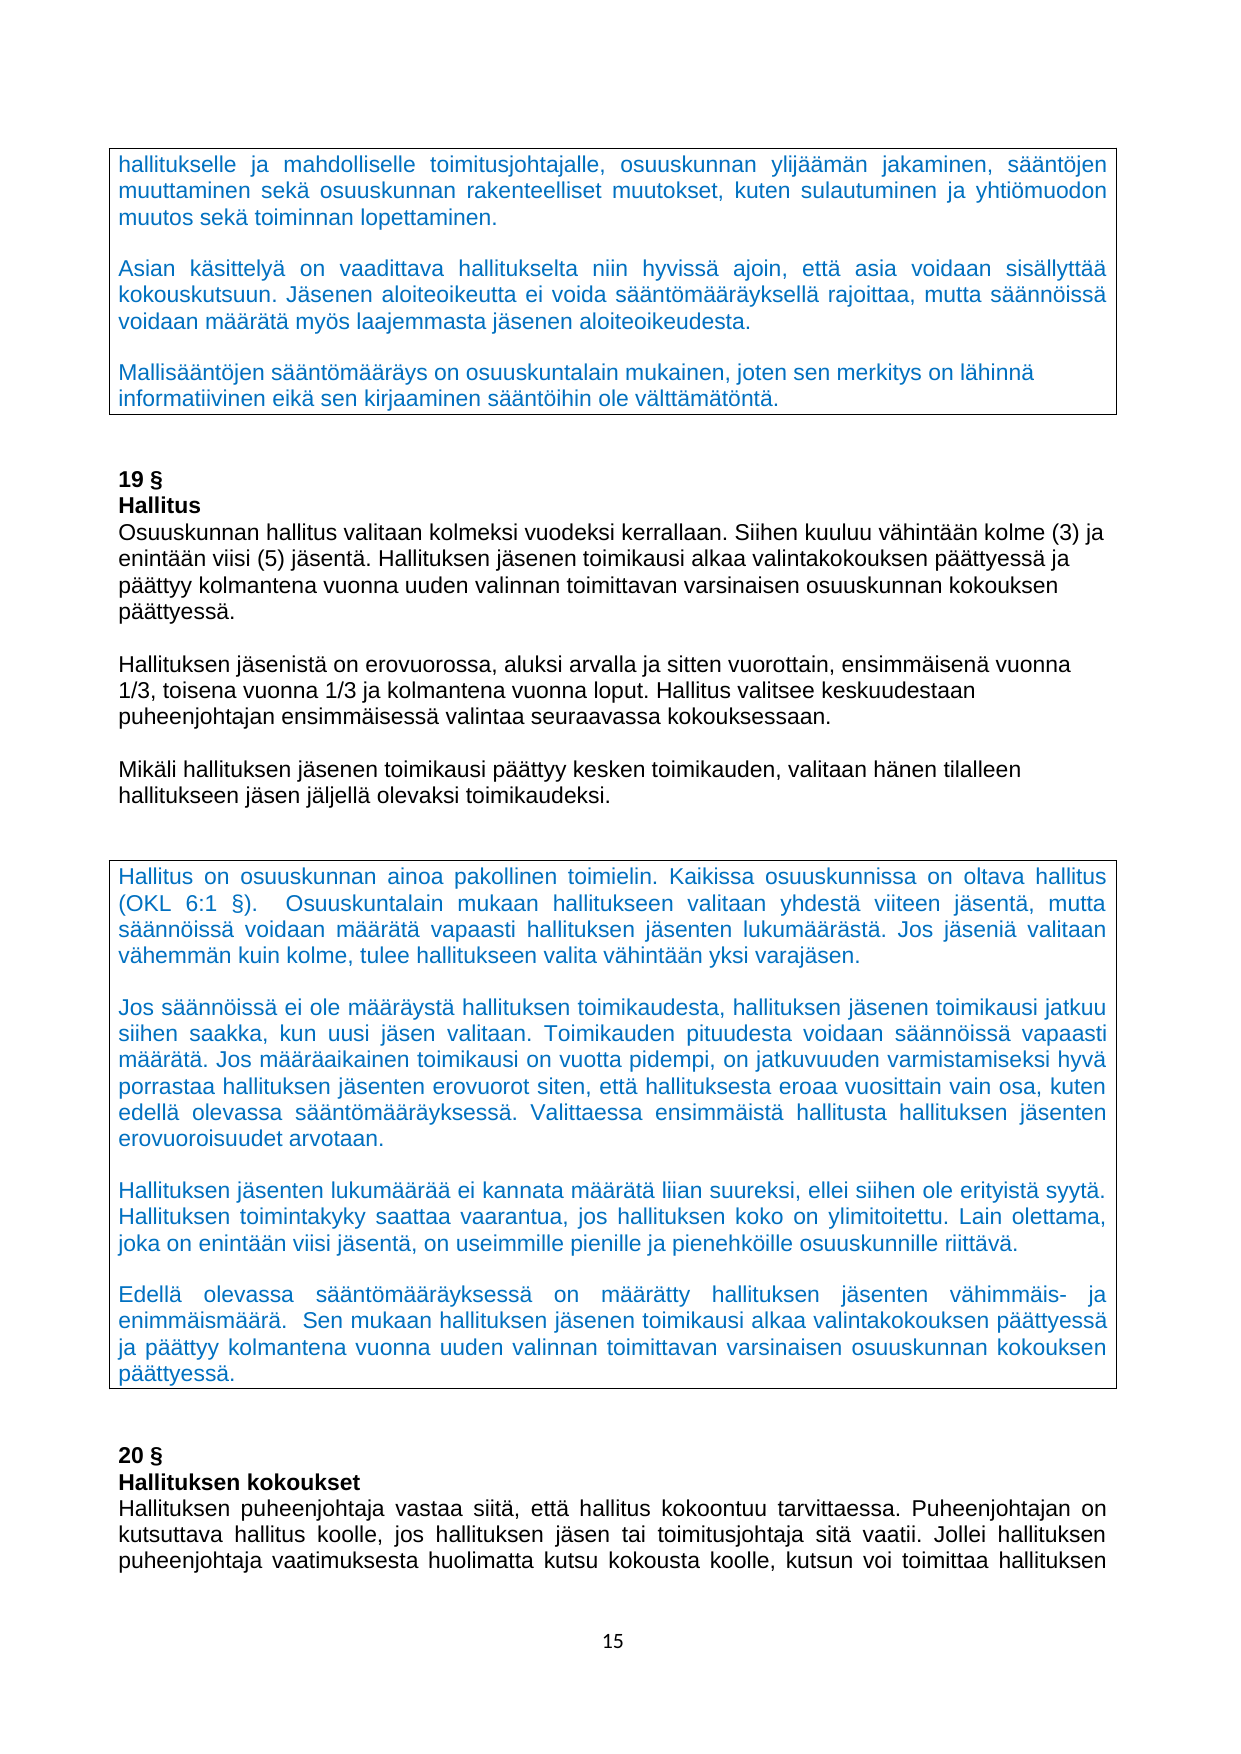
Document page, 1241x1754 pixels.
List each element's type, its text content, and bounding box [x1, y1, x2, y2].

text 20 § [118, 1442, 1107, 1468]
text Osuuskunnan hallitus valitaan kolmeksi vuodeksi kerrallaan. Siihen kuuluu vähintään kolme (3) ja enintään viisi (5) jäsentä. Hallituksen jäsenen toimikausi alkaa valintakokouksen päättyessä ja päättyy kolmantena vuonna uuden valinnan toimittavan varsinaisen osuuskunnan kokouksen päättyessä. [118, 519, 1107, 624]
text Hallituksen jäsenten lukumäärää ei kannata määrätä liian suureksi, ellei siihen ole erityistä syytä. Hallituksen toimintakyky saattaa vaarantua, jos hallituksen koko on ylimitoitettu. Lain olettama, joka on enintään viisi jäsentä, on useimmille pienille ja pienehköille osuuskunnille riittävä. [110, 1174, 1116, 1256]
text Hallitus [118, 492, 1107, 519]
text Hallitus on osuuskunnan ainoa pakollinen toimielin. Kaikissa osuuskunnissa on oltava hallitus (OKL 6:1 §). Osuuskuntalain mukaan hallitukseen valitaan yhdestä viiteen jäsentä, mutta säännöissä voidaan määrätä vapaasti hallituksen jäsenten lukumäärästä. Jos jäseniä valitaan vähemmän kuin kolme, tulee hallitukseen valita vähintään yksi varajäsen. [110, 861, 1116, 969]
text Asian käsittelyä on vaadittava hallitukselta niin hyvissä ajoin, että asia voidaan sisällyttää kokouskutsuun. Jäsenen aloiteoikeutta ei voida sääntömääräyksellä rajoittaa, mutta säännöissä voidaan määrätä myös laajemmasta jäsenen aloiteoikeudesta. [110, 252, 1116, 334]
text Jos säännöissä ei ole määräystä hallituksen toimikaudesta, hallituksen jäsenen toimikausi jatkuu siihen saakka, kun uusi jäsen valitaan. Toimikauden pituudesta voidaan säännöissä vapaasti määrätä. Jos määräaikainen toimikausi on vuotta pidempi, on jatkuvuuden varmistamiseksi hyvä porrastaa hallituksen jäsenten erovuorot siten, että hallituksesta eroaa vuosittain vain osa, kuten edellä olevassa sääntömääräyksessä. Valittaessa ensimmäistä hallitusta hallituksen jäsenten erovuoroisuudet arvotaan. [110, 991, 1116, 1152]
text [110, 149, 1116, 230]
text Edellä olevassa sääntömääräyksessä on määrätty hallituksen jäsenten vähimmäis- ja enimmäismäärä. Sen mukaan hallituksen jäsenen toimikausi alkaa valintakokouksen päättyessä ja päättyy kolmantena vuonna uuden valinnan toimittavan varsinaisen osuuskunnan kokouksen päättyessä. [110, 1278, 1116, 1388]
text 19 § [118, 466, 1107, 492]
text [118, 1495, 1107, 1574]
text Hallituksen kokoukset [118, 1468, 1107, 1495]
text Mikäli hallituksen jäsenen toimikausi päättyy kesken toimikauden, valitaan hänen tilalleen hallitukseen jäsen jäljellä olevaksi toimikaudeksi. [118, 756, 1107, 809]
text Hallituksen jäsenistä on erovuorossa, aluksi arvalla ja sitten vuorottain, ensimmäisenä vuonna 1/3, toisena vuonna 1/3 ja kolmantena vuonna loput. Hallitus valitsee keskuudestaan puheenjohtajan ensimmäisessä valintaa seuraavassa kokouksessaan. [118, 651, 1107, 730]
text Mallisääntöjen sääntömääräys on osuuskuntalain mukainen, joten sen merkitys on lähinnä informatiivinen eikä sen kirjaaminen sääntöihin ole välttämätöntä. [110, 356, 1116, 414]
